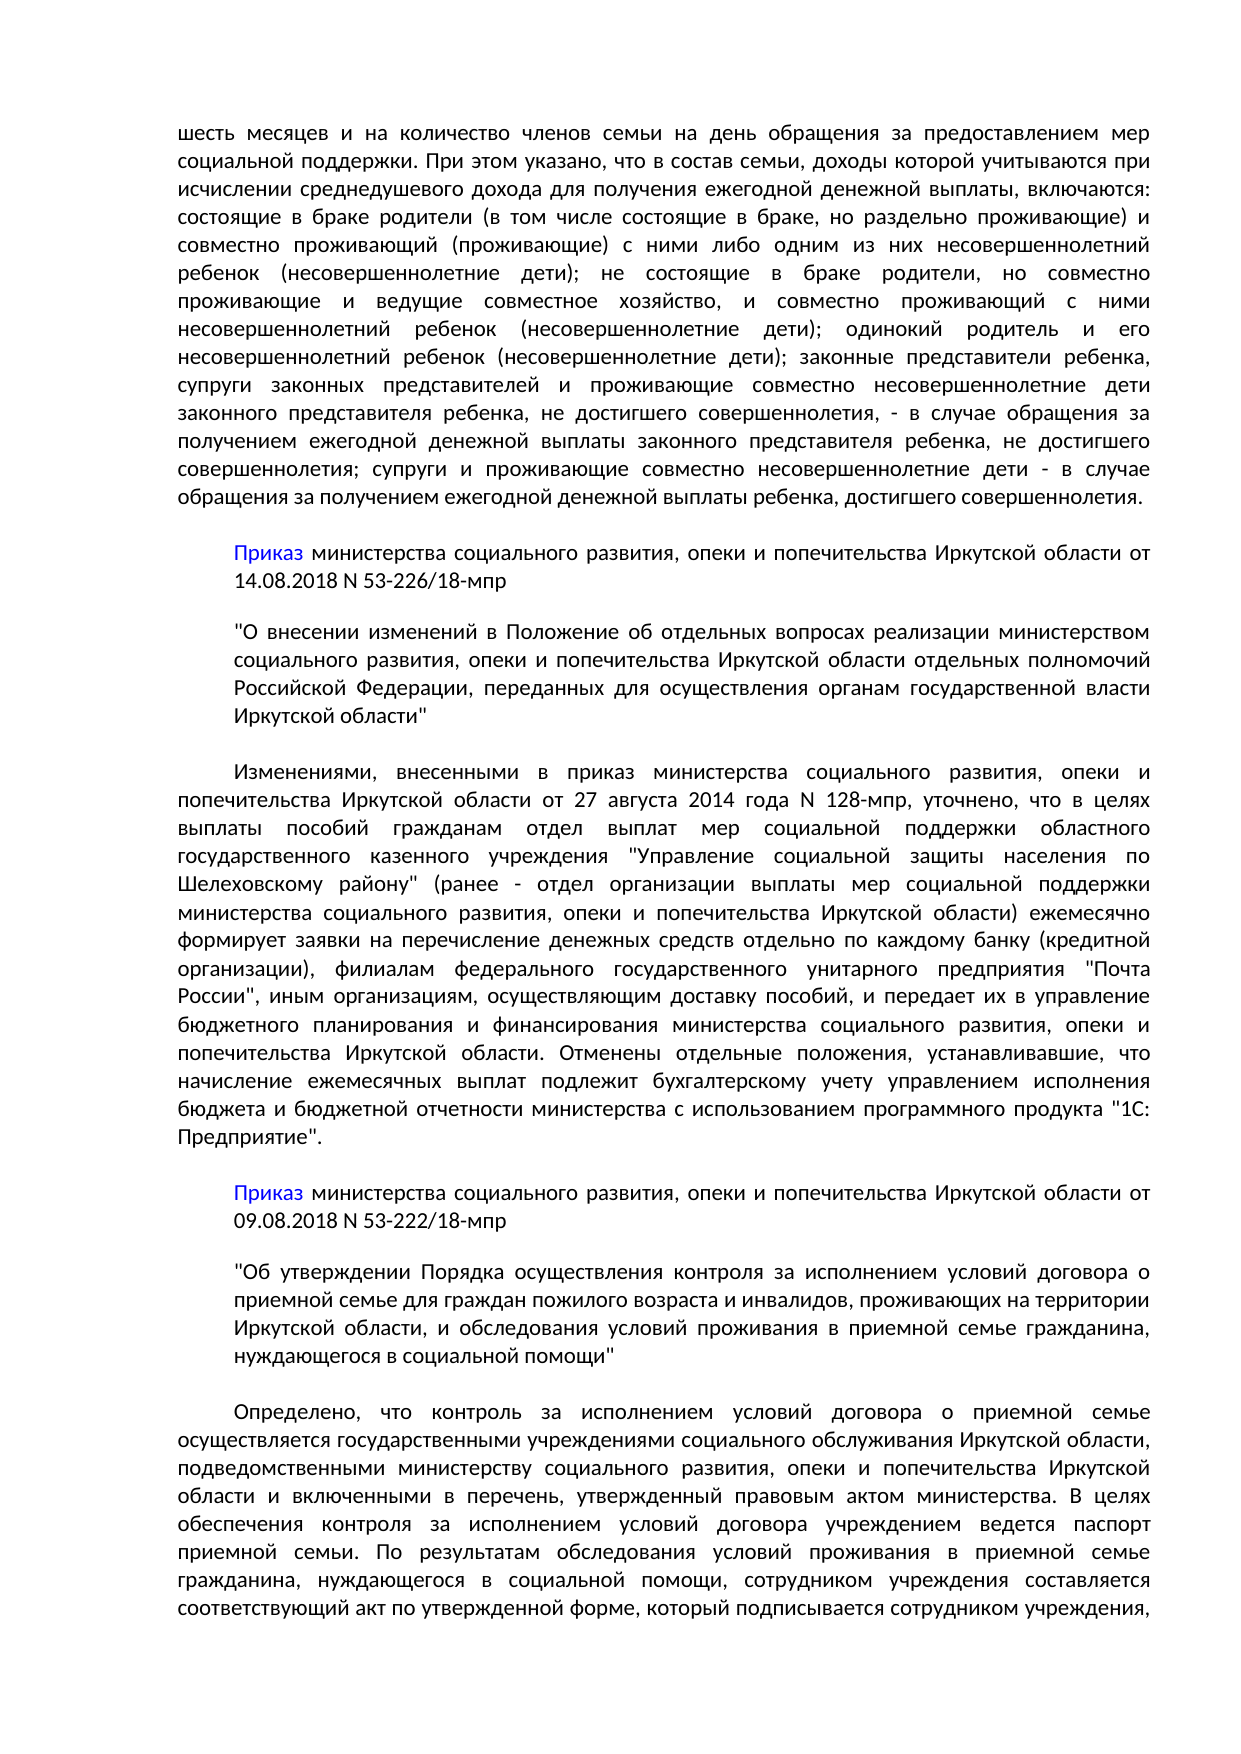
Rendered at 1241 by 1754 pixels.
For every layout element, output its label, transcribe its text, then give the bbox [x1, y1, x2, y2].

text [177, 1397, 1152, 1621]
text "Об утверждении Порядка осуществления контроля за исполнением условий договора о приемной семье для граждан пожилого возраста и инвалидов, проживающих на территории Иркутской области, и обследования условий проживания в приемной семье гражданина, нуждающегося в социальной помощи" [233, 1257, 1152, 1369]
text "О внесении изменений в Положение об отдельных вопросах реализации министерством социального развития, опеки и попечительства Иркутской области отдельных полномочий Российской Федерации, переданных для осуществления органам государственной власти Иркутской области" [233, 617, 1152, 729]
text Приказ министерства социального развития, опеки и попечительства Иркутской области от 14.08.2018 N 53-226/18-мпр [233, 538, 1152, 594]
text Изменениями, внесенными в приказ министерства социального развития, опеки и попечительства Иркутской области от 27 августа 2014 года N 128-мпр, уточнено, что в целях выплаты пособий гражданам отдел выплат мер социальной поддержки областного государственного казенного учреждения "Управление социальной защиты населения по Шелеховскому району" (ранее - отдел организации выплаты мер социальной поддержки министерства социального развития, опеки и попечительства Иркутской области) ежемесячно формирует заявки на перечисление денежных средств отдельно по каждому банку (кредитной организации), филиалам федерального государственного унитарного предприятия "Почта России", иным организациям, осуществляющим доставку пособий, и передает их в управление бюджетного планирования и финансирования министерства социального развития, опеки и попечительства Иркутской области. Отменены отдельные положения, устанавливавшие, что начисление ежемесячных выплат подлежит бухгалтерскому учету управлением исполнения бюджета и бюджетной отчетности министерства с использованием программного продукта "1С: Предприятие". [177, 757, 1152, 1150]
text Приказ министерства социального развития, опеки и попечительства Иркутской области от 09.08.2018 N 53-222/18-мпр [233, 1178, 1152, 1234]
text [177, 118, 1152, 510]
